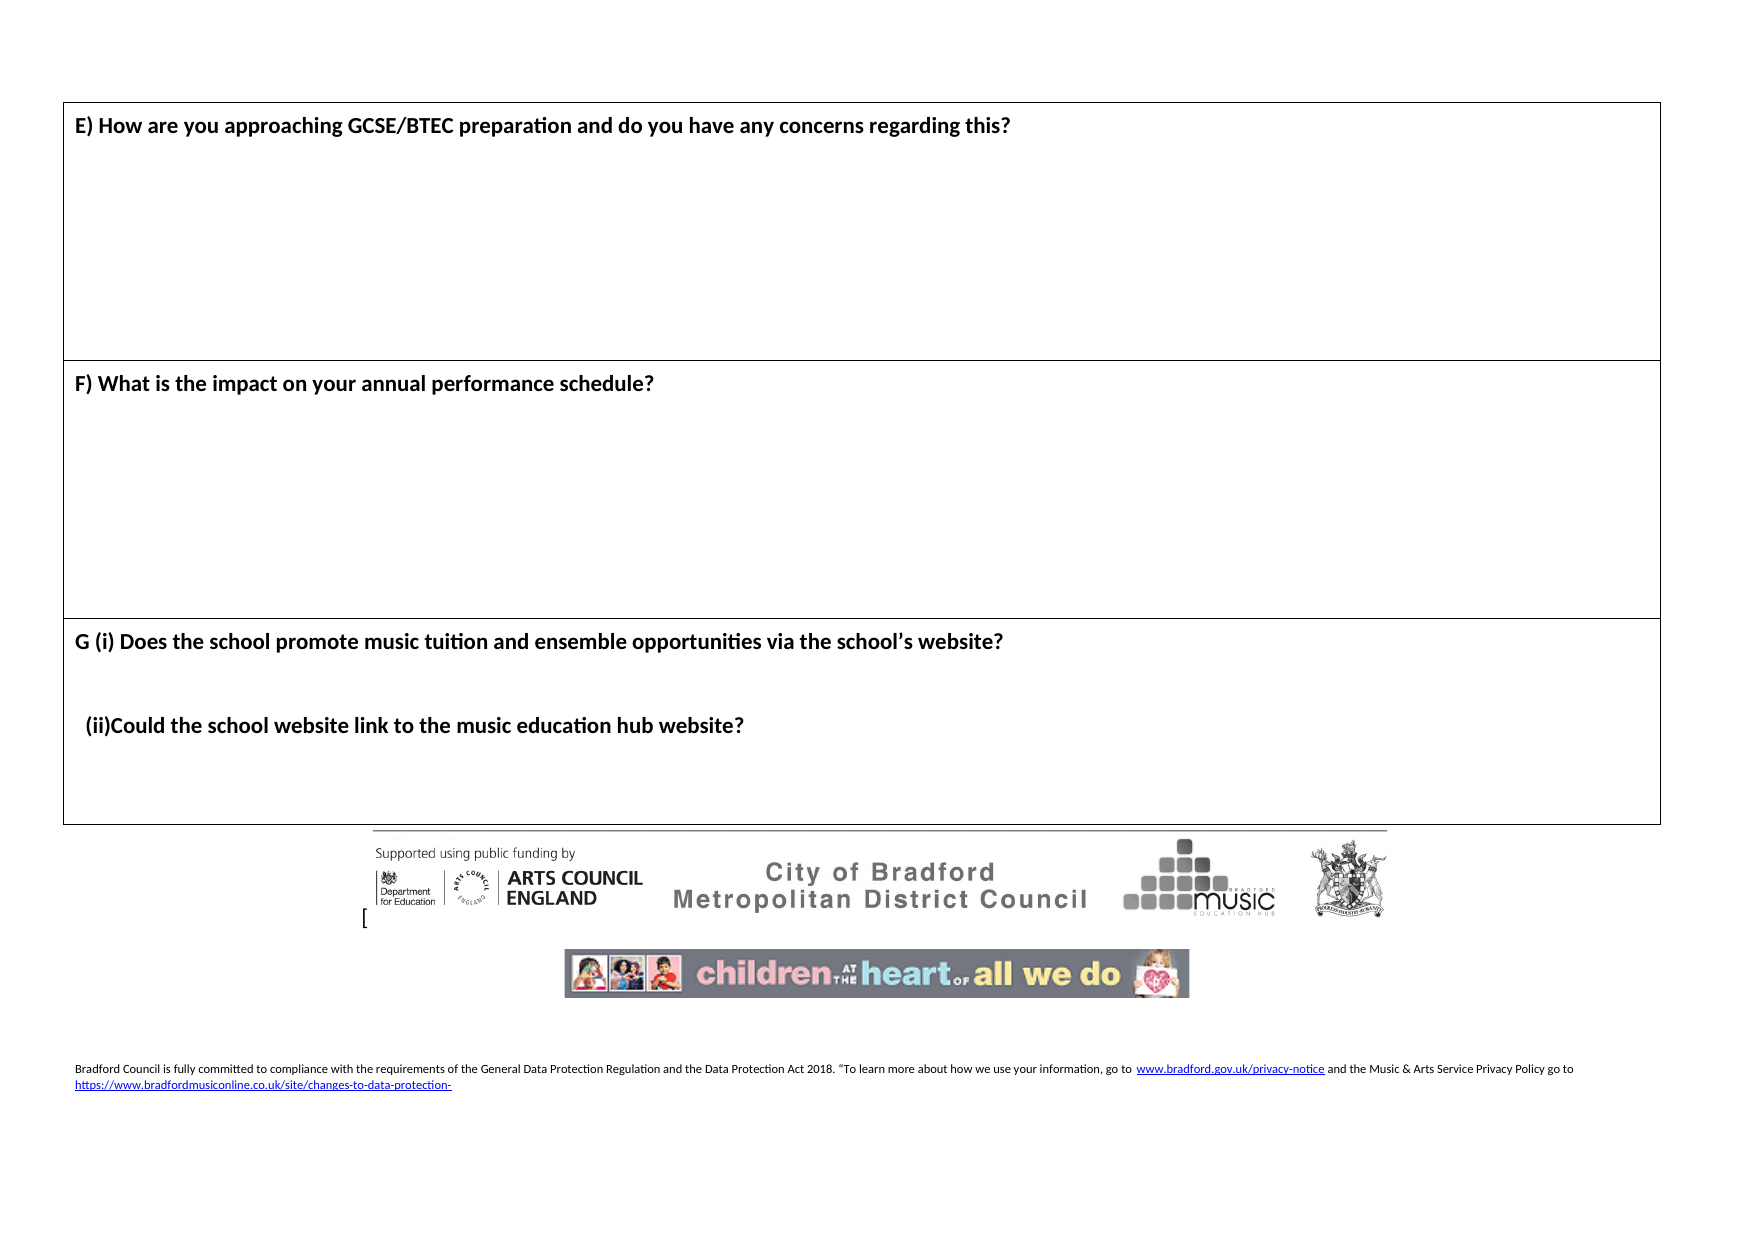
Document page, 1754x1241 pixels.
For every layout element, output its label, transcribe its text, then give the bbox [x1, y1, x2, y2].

picture [368, 825, 1393, 925]
table_cell G (i) Does the school promote music tuition and ensemble opportunities via the school’s website? (ii)Could the school website link to the music education hub website? [64, 619, 1660, 823]
table_cell F) What is the impact on your annual performance schedule? [64, 361, 1660, 618]
table_cell E) How are you approaching GCSE/BTEC preparation and do you have any concerns regarding this? [64, 103, 1660, 360]
picture [564, 949, 1190, 998]
